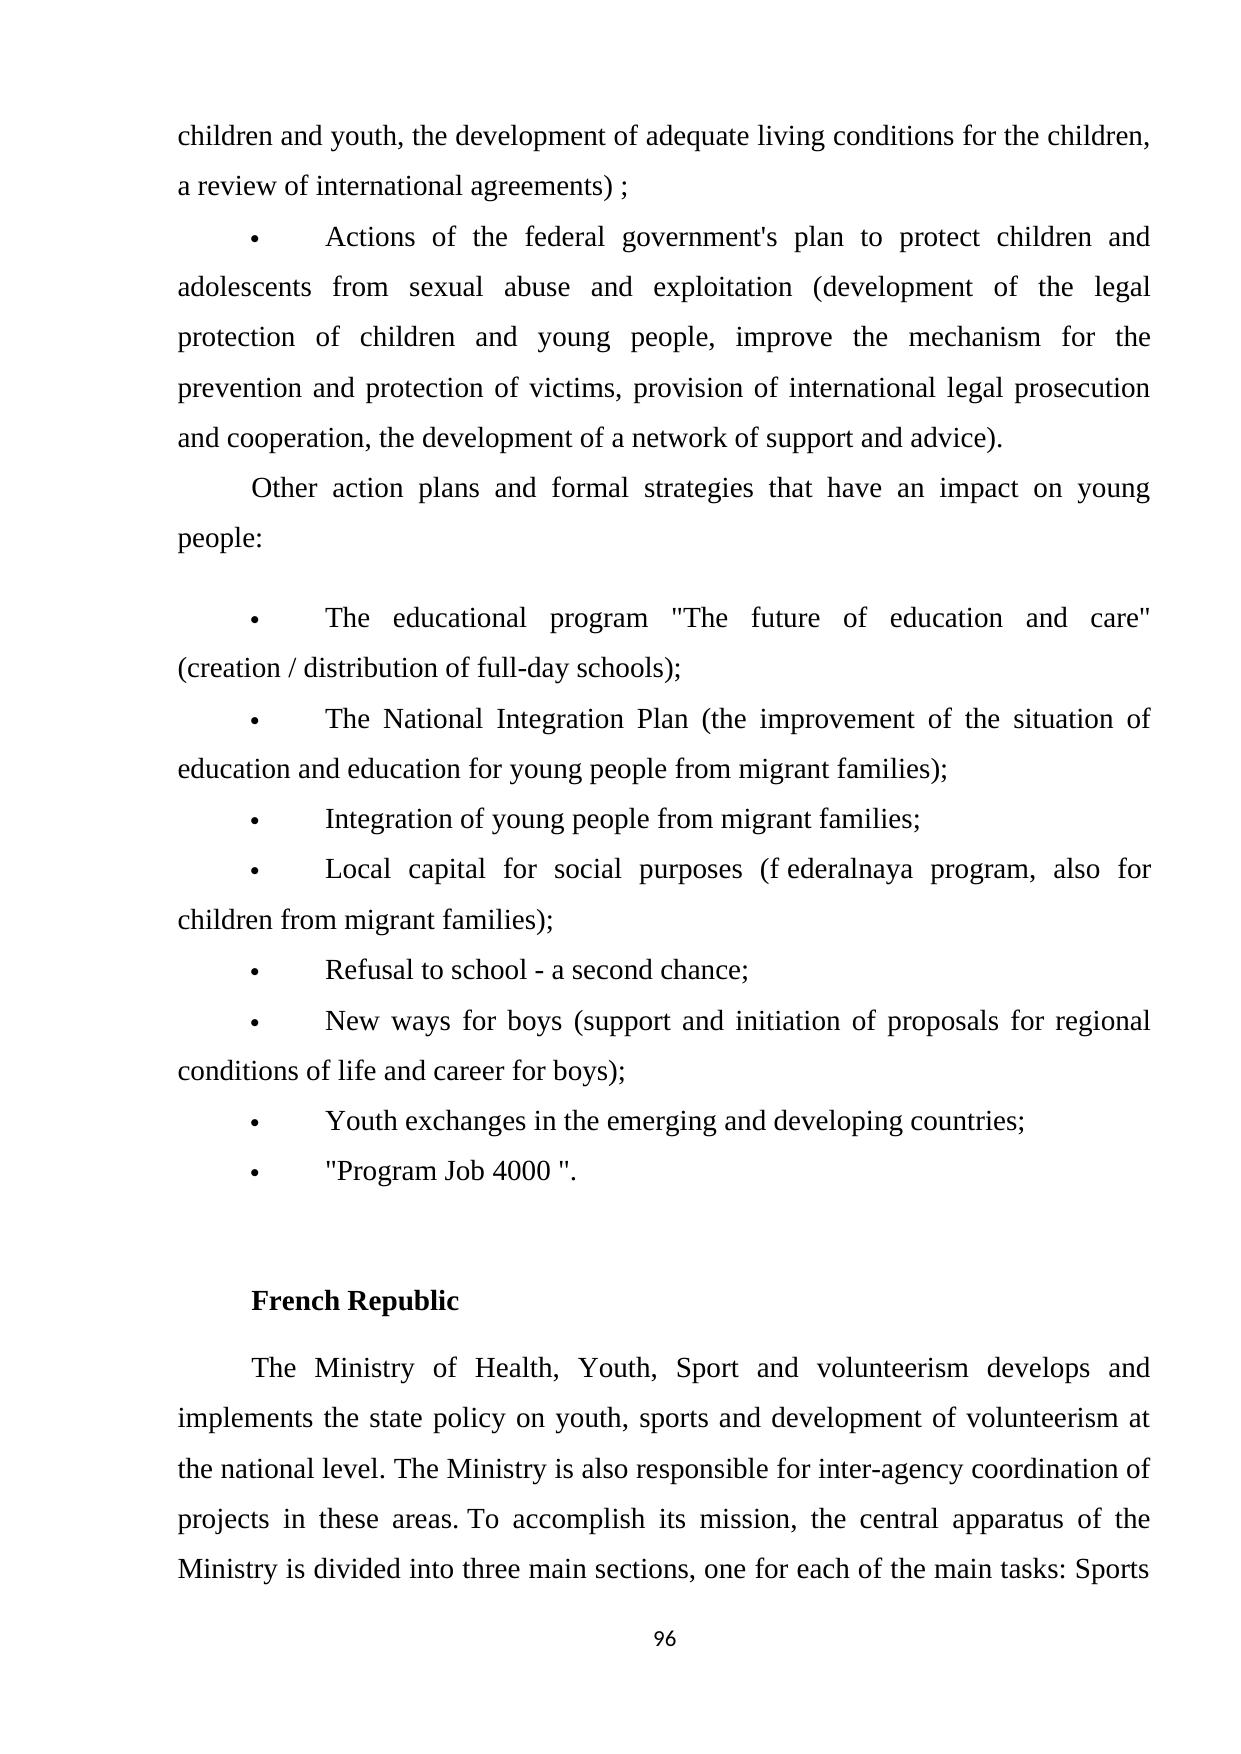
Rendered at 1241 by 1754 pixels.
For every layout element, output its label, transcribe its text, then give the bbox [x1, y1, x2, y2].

list Integration of young people from migrant families; [177, 801, 1152, 835]
list The educational program "The future of education and care" (creation / distribution of full-day schools); [177, 600, 1152, 684]
list Local capital for social purposes (f ederalnaya program, also for children from migrant families); [177, 852, 1152, 936]
list "Program Job 4000 ". [177, 1153, 1152, 1187]
text Other action plans and formal strategies that have an impact on young people: [177, 470, 1152, 554]
list Actions of the federal government's plan to protect children and adolescents from sexual abuse and exploitation (development of the legal protection of children and young people, improve the mechanism for the prevention and protection of victims, provision of international legal prosecution and cooperation, the development of a network of support and advice). [177, 219, 1152, 453]
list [177, 118, 1152, 202]
text French Republic [177, 1283, 1152, 1317]
list Refusal to school - a second chance; [177, 952, 1152, 986]
list The National Integration Plan (the improvement of the situation of education and education for young people from migrant families); [177, 701, 1152, 784]
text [177, 1350, 1152, 1585]
list Youth exchanges in the emerging and developing countries; [177, 1103, 1152, 1137]
list New ways for boys (support and initiation of proposals for regional conditions of life and career for boys); [177, 1003, 1152, 1086]
